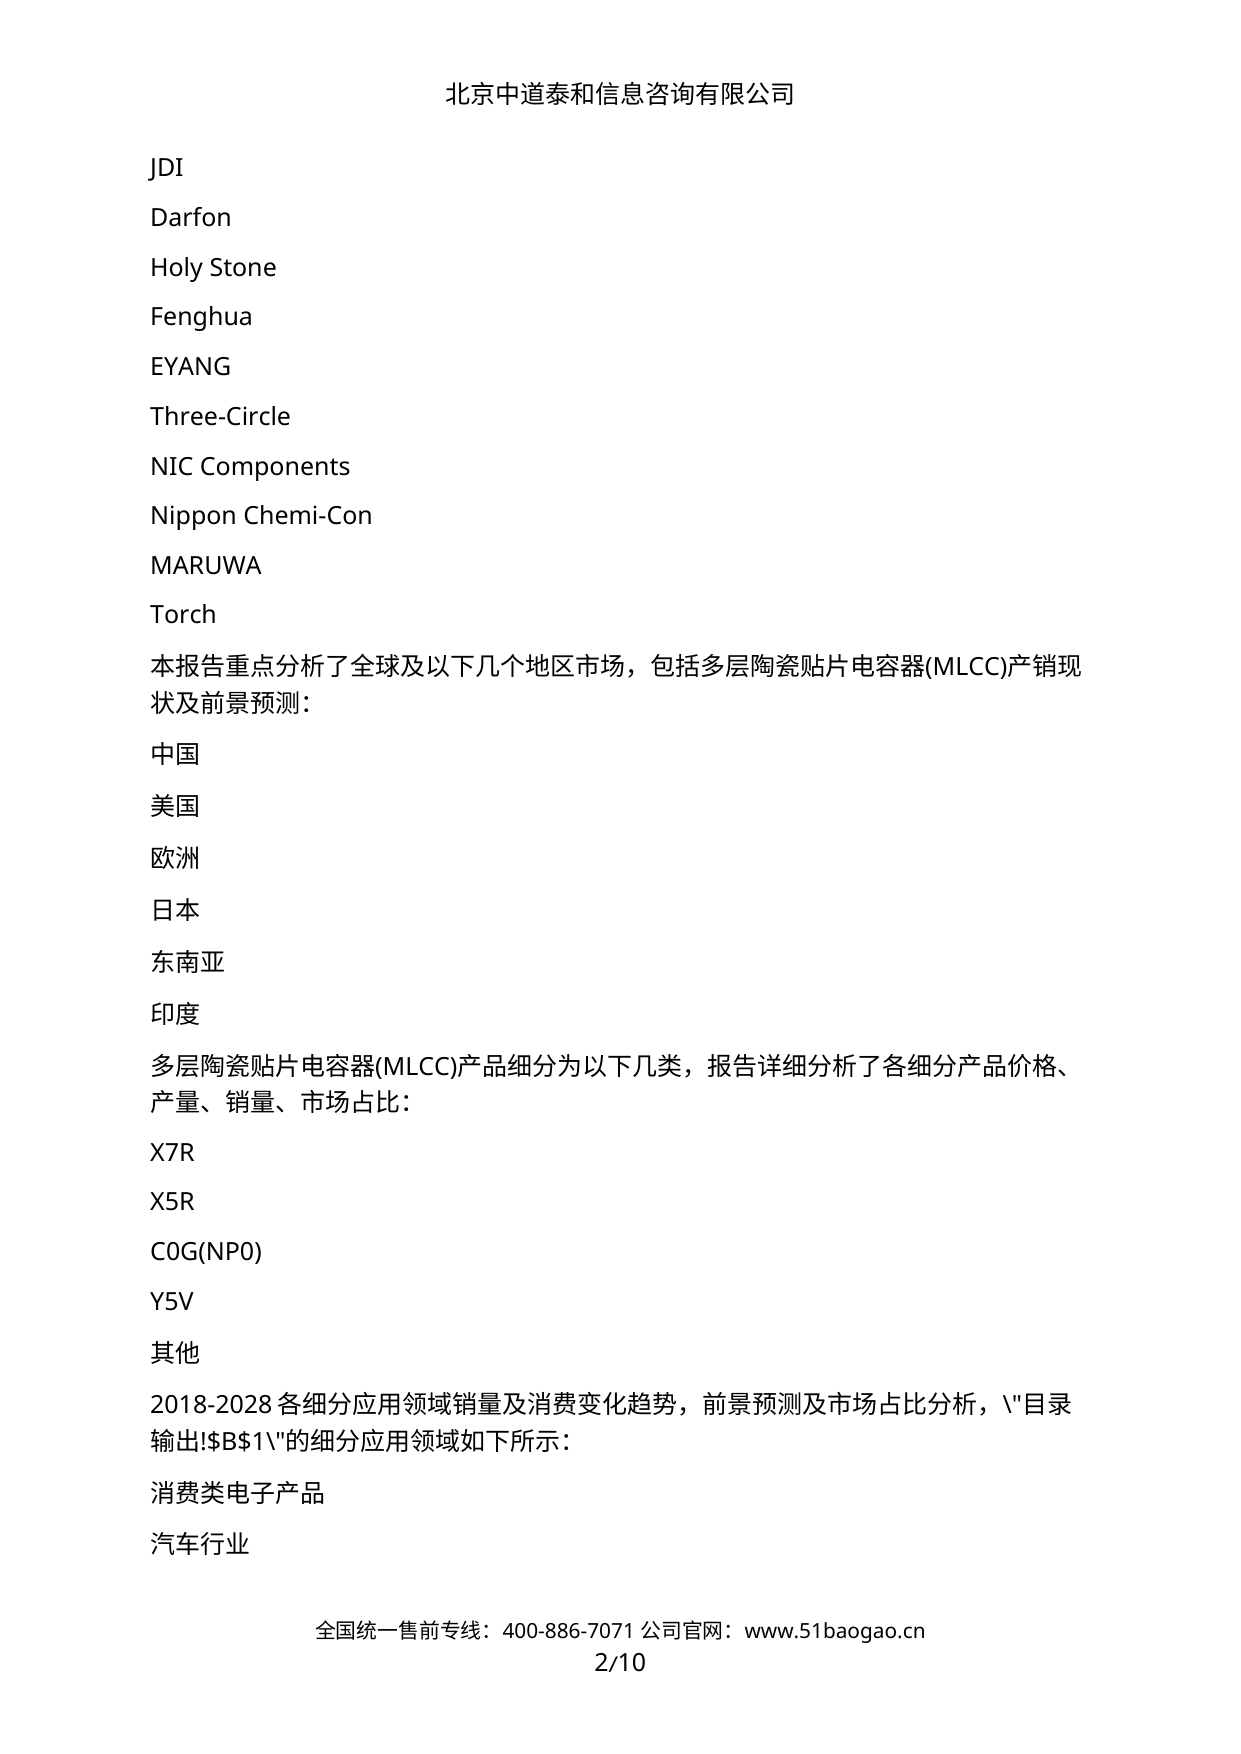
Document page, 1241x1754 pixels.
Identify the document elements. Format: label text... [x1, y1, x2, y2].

text X5R [150, 1184, 1090, 1218]
text 日本 [150, 891, 1090, 927]
text 其他 [150, 1333, 1090, 1369]
text 美国 [150, 787, 1090, 823]
text EYANG [150, 349, 1090, 383]
text 东南亚 [150, 942, 1090, 979]
text 汽车行业 [150, 1525, 1090, 1561]
text 中国 [150, 735, 1090, 771]
text Three-Circle [150, 398, 1090, 432]
text NIC Components [150, 448, 1090, 482]
text C0G(NP0) [150, 1234, 1090, 1268]
text 2018-2028各细分应用领域销量及消费变化趋势，前景预测及市场占比分析，\"目录输出!$B$1\"的细分应用领域如下所示： [150, 1385, 1090, 1457]
text Nippon Chemi-Con [150, 498, 1090, 532]
text 印度 [150, 994, 1090, 1031]
text X7R [150, 1134, 1090, 1168]
text 消费类电子产品 [150, 1473, 1090, 1509]
text Torch [150, 597, 1090, 631]
text MARUWA [150, 547, 1090, 582]
text JDI [150, 150, 1090, 184]
text 欧洲 [150, 839, 1090, 875]
text 本报告重点分析了全球及以下几个地区市场，包括多层陶瓷贴片电容器(MLCC)产销现状及前景预测： [150, 647, 1090, 719]
text Fenghua [150, 299, 1090, 333]
text Darfon [150, 200, 1090, 234]
text Holy Stone [150, 249, 1090, 283]
text 多层陶瓷贴片电容器(MLCC)产品细分为以下几类，报告详细分析了各细分产品价格、产量、销量、市场占比： [150, 1046, 1090, 1119]
text Y5V [150, 1283, 1090, 1317]
